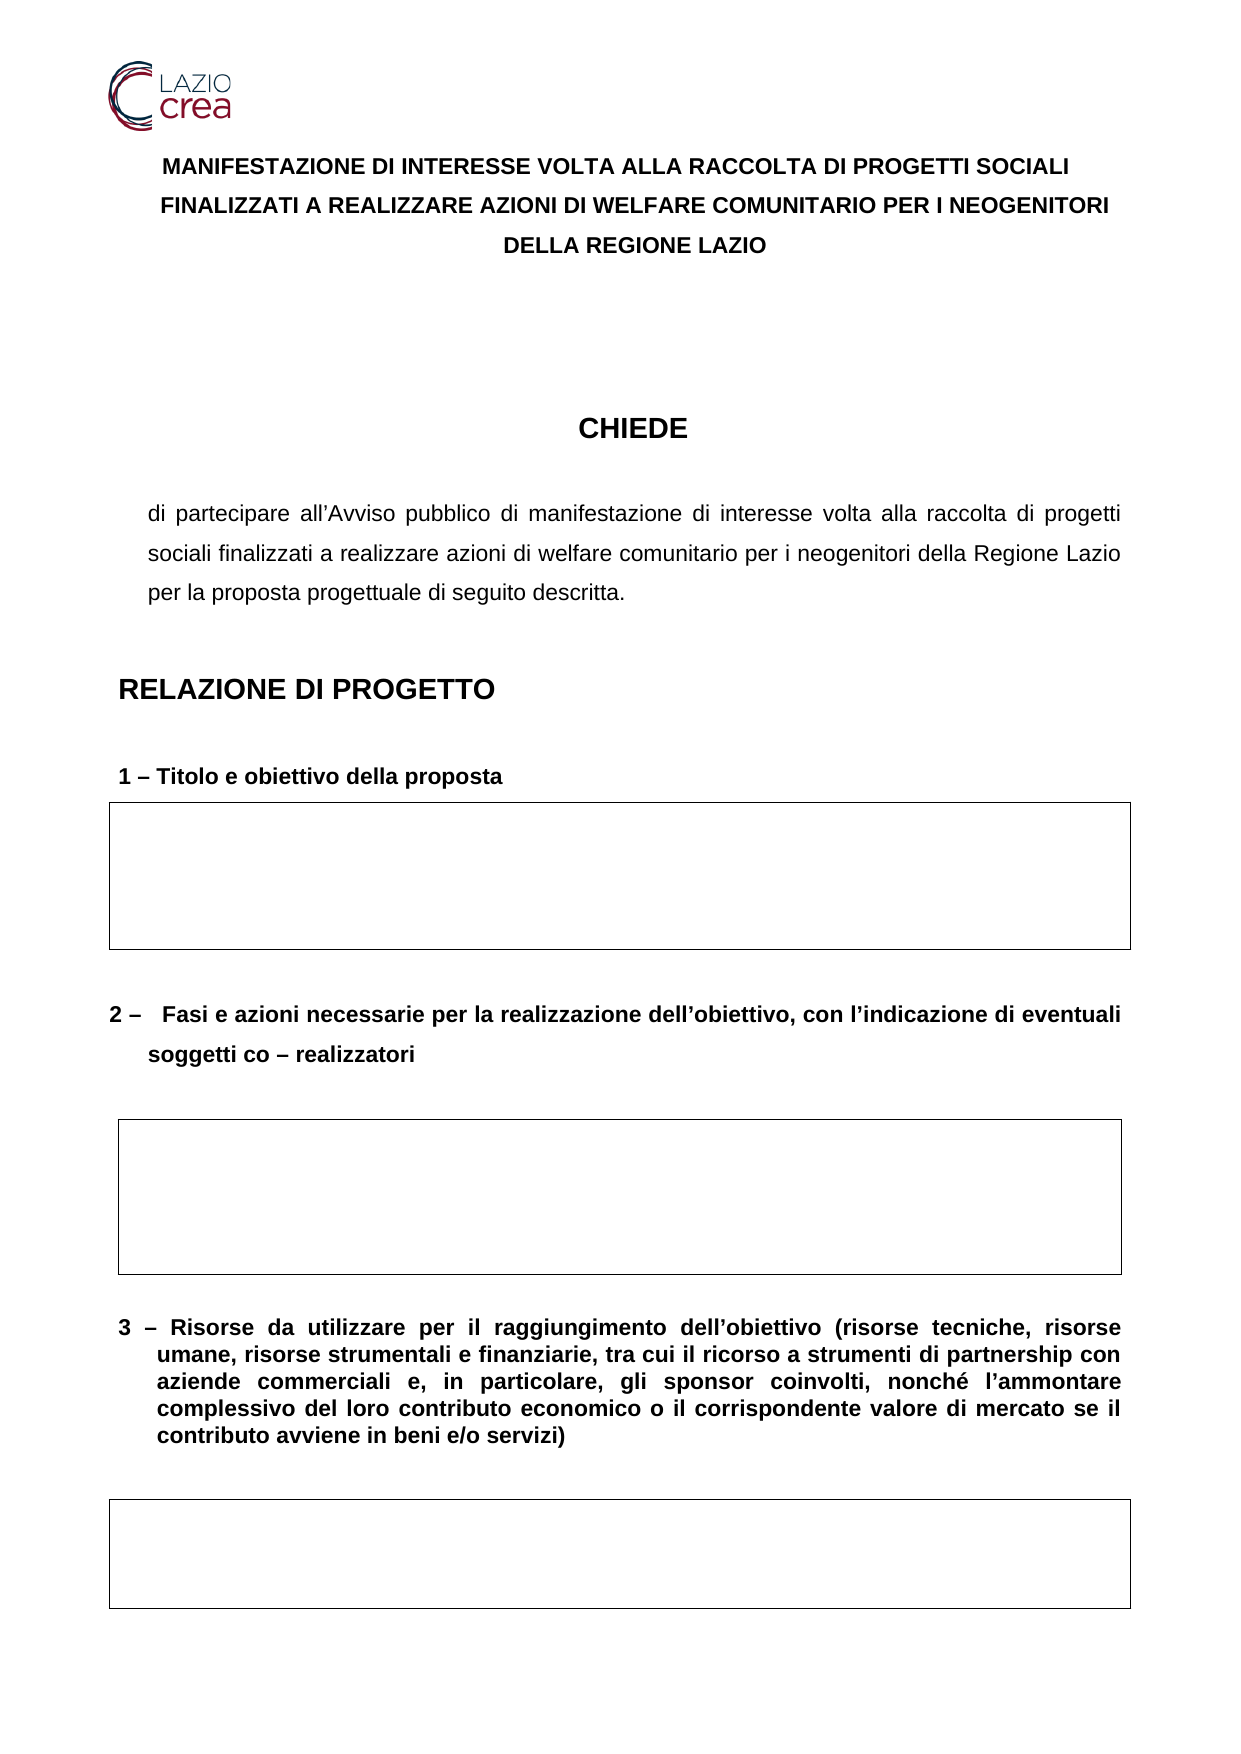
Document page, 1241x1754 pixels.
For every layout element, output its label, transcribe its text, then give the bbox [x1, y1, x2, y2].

text 3 – Risorse da utilizzare per il raggiungimento dell’obiettivo (risorse tecniche, risorse umane, risorse strumentali e finanziarie, tra cui il ricorso a strumenti di partnership con aziende commerciali e, in particolare, gli sponsor coinvolti, nonché l’ammontare complessivo del loro contributo economico o il corrispondente valore di mercato se il contributo avviene in beni e/o servizi) [118, 1314, 1122, 1448]
text RELAZIONE DI PROGETTO [118, 672, 1122, 705]
text di partecipare all’Avviso pubblico di manifestazione di interesse volta alla raccolta di progetti sociali finalizzati a realizzare azioni di welfare comunitario per i neogenitori della Regione Lazio per la proposta progettuale di seguito descritta. [148, 500, 1122, 606]
text 2 – Fasi e azioni necessarie per la realizzazione dell’obiettivo, con l’indicazione di eventuali soggetti co – realizzatori [109, 1001, 1122, 1067]
text CHIEDE [144, 411, 1122, 444]
table_header [119, 1120, 1121, 1274]
text 1 – Titolo e obiettivo della proposta [118, 763, 1122, 789]
picture [108, 61, 231, 131]
